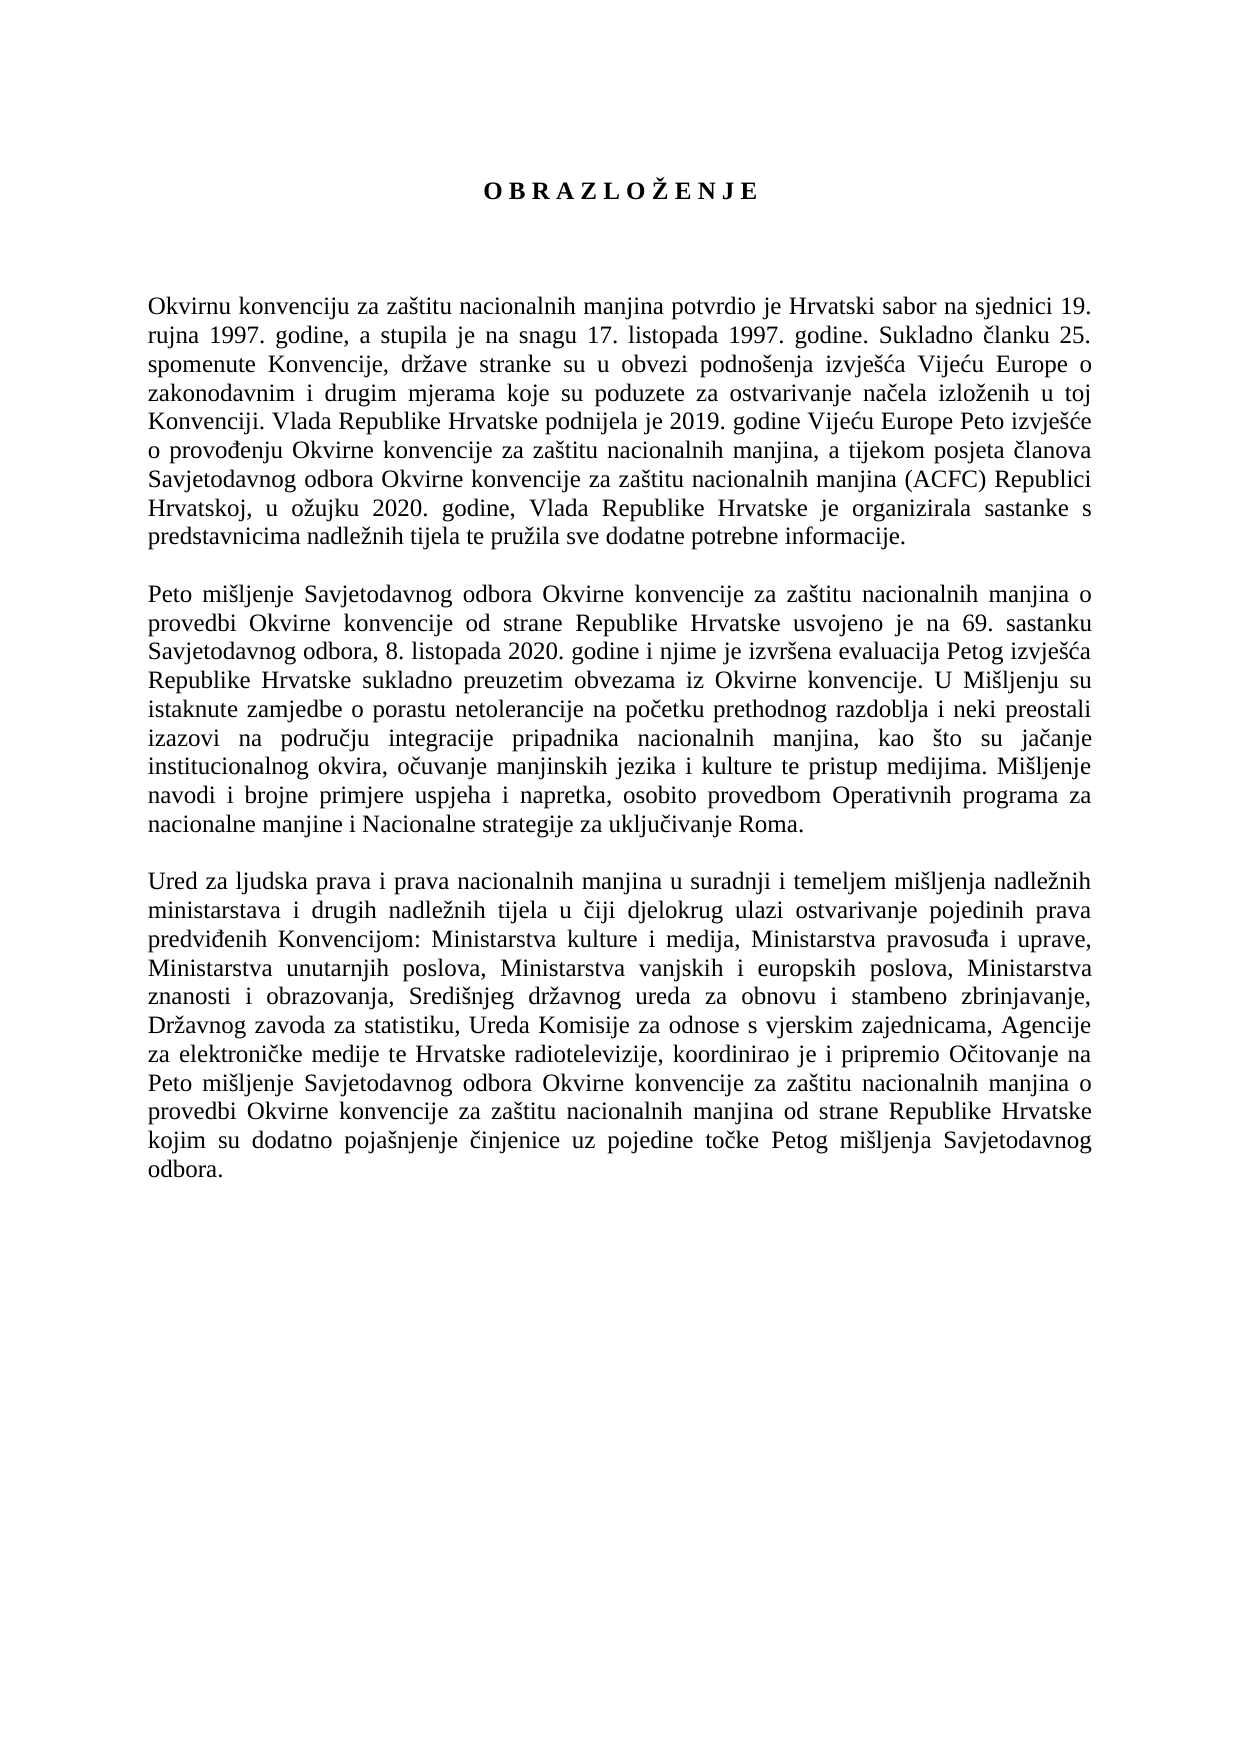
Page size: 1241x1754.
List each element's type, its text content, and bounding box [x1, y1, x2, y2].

text Ured za ljudska prava i prava nacionalnih manjina u suradnji i temeljem mišljenja nadležnih ministarstava i drugih nadležnih tijela u čiji djelokrug ulazi ostvarivanje pojedinih prava predviđenih Konvencijom: Ministarstva kulture i medija, Ministarstva pravosuđa i uprave, Ministarstva unutarnjih poslova, Ministarstva vanjskih i europskih poslova, Ministarstva znanosti i obrazovanja, Središnjeg državnog ureda za obnovu i stambeno zbrinjavanje, Državnog zavoda za statistiku, Ureda Komisije za odnose s vjerskim zajednicama, Agencije za elektroničke medije te Hrvatske radiotelevizije, koordinirao je i pripremio Očitovanje na Peto mišljenje Savjetodavnog odbora Okvirne konvencije za zaštitu nacionalnih manjina o provedbi Okvirne konvencije za zaštitu nacionalnih manjina od strane Republike Hrvatske kojim su dodatno pojašnjenje činjenice uz pojedine točke Petog mišljenja Savjetodavnog odbora. [148, 866, 1093, 1183]
text O B R A Z L O Ž E N J E [148, 176, 1093, 205]
text Okvirnu konvenciju za zaštitu nacionalnih manjina potvrdio je Hrvatski sabor na sjednici 19. rujna 1997. godine, a stupila je na snagu 17. listopada 1997. godine. Sukladno članku 25. spomenute Konvencije, države stranke su u obvezi podnošenja izvješća Vijeću Europe o zakonodavnim i drugim mjerama koje su poduzete za ostvarivanje načela izloženih u toj Konvenciji. Vlada Republike Hrvatske podnijela je 2019. godine Vijeću Europe Peto izvješće o provođenju Okvirne konvencije za zaštitu nacionalnih manjina, a tijekom posjeta članova Savjetodavnog odbora Okvirne konvencije za zaštitu nacionalnih manjina (ACFC) Republici Hrvatskoj, u ožujku 2020. godine, Vlada Republike Hrvatske je organizirala sastanke s predstavnicima nadležnih tijela te pružila sve dodatne potrebne informacije. [148, 291, 1093, 550]
text Peto mišljenje Savjetodavnog odbora Okvirne konvencije za zaštitu nacionalnih manjina o provedbi Okvirne konvencije od strane Republike Hrvatske usvojeno je na 69. sastanku Savjetodavnog odbora, 8. listopada 2020. godine i njime je izvršena evaluacija Petog izvješća Republike Hrvatske sukladno preuzetim obvezama iz Okvirne konvencije. U Mišljenju su istaknute zamjedbe o porastu netolerancije na početku prethodnog razdoblja i neki preostali izazovi na području integracije pripadnika nacionalnih manjina, kao što su jačanje institucionalnog okvira, očuvanje manjinskih jezika i kulture te pristup medijima. Mišljenje navodi i brojne primjere uspjeha i napretka, osobito provedbom Operativnih programa za nacionalne manjine i Nacionalne strategije za uključivanje Roma. [148, 579, 1093, 838]
